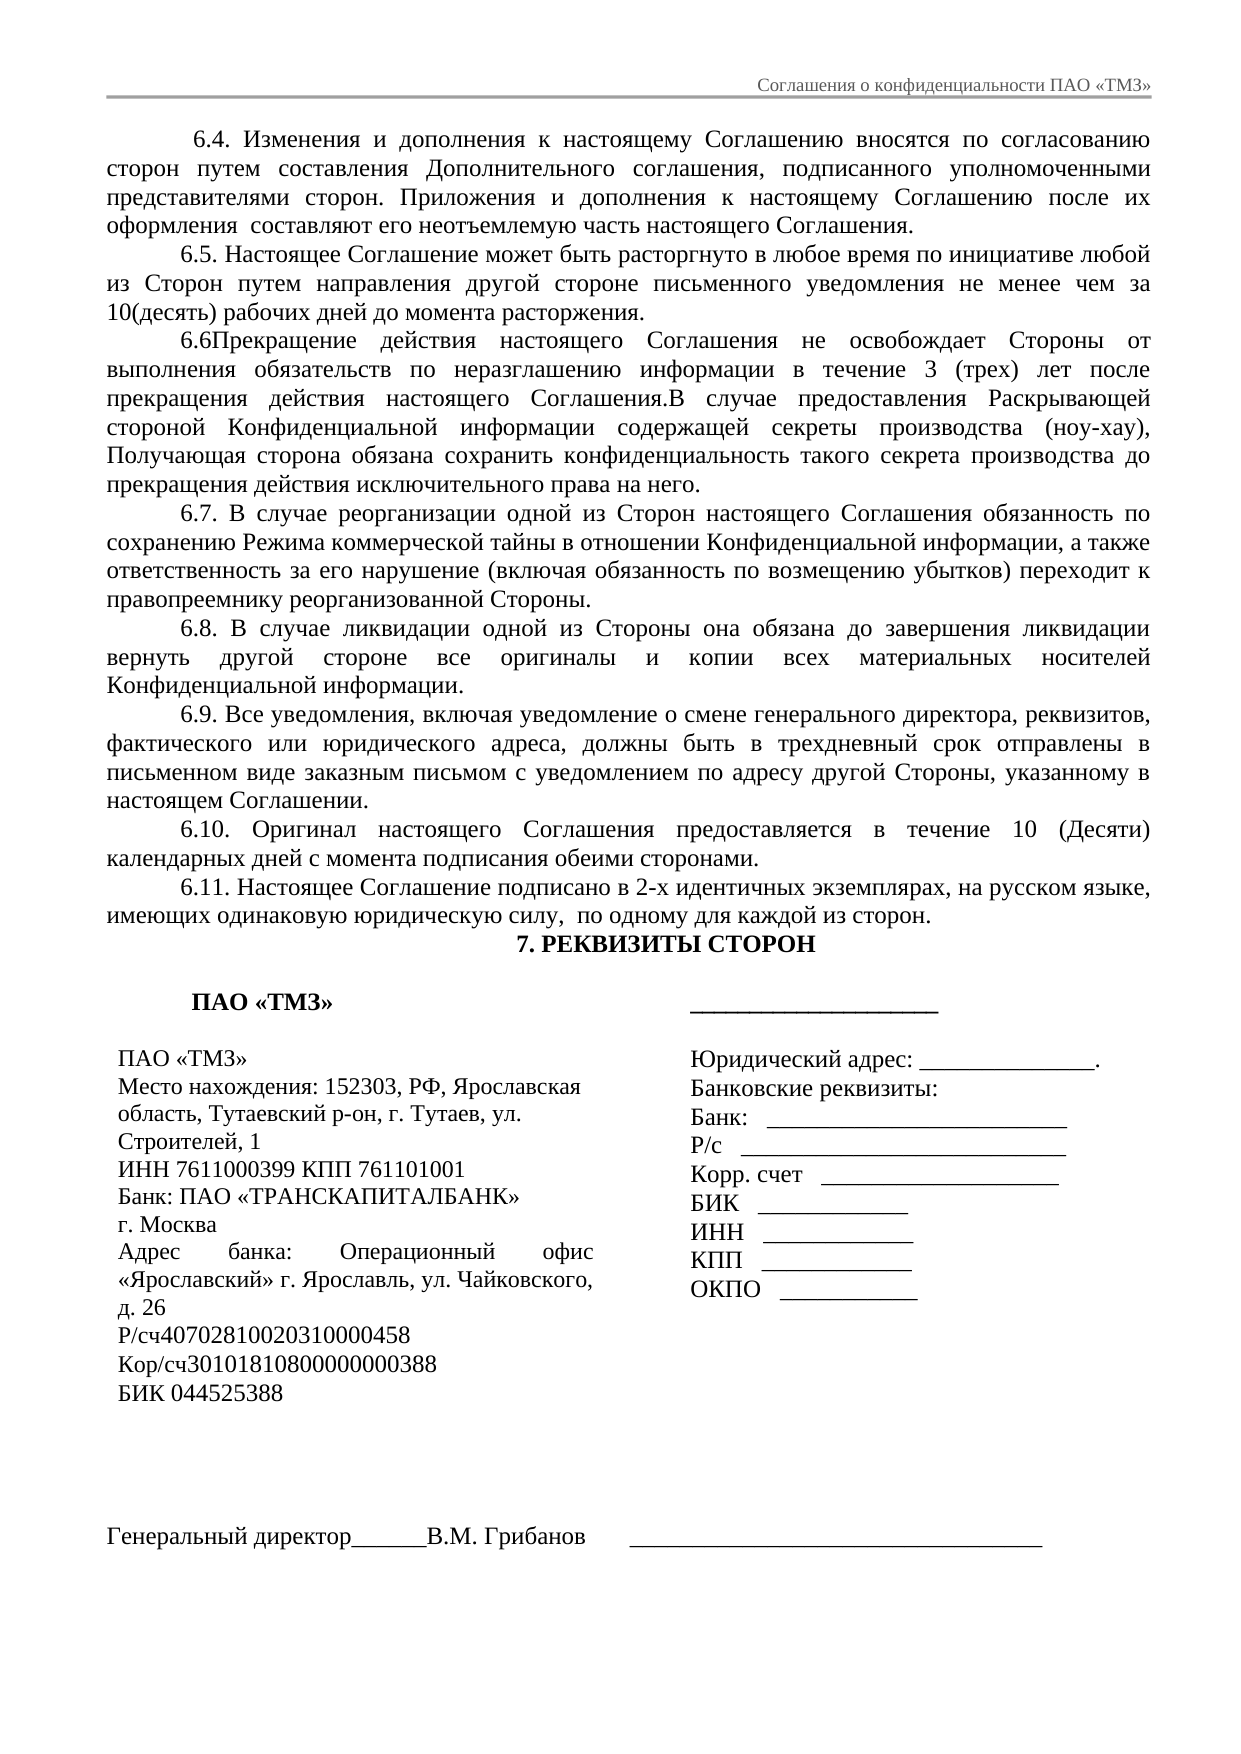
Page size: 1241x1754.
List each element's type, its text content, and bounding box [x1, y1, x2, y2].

table_cell Юридический адрес: ______________. Банковские реквизиты: Банк: ________________________ Р/с __________________________ Корр. счет ___________________ БИК ____________ ИНН ____________ КПП ____________ ОКПО ___________ [605, 1044, 1133, 1435]
list 6.5. Настоящее Соглашение может быть расторгнуто в любое время по инициативе любой из Сторон путем направления другой стороне письменного уведомления не менее чем за 10(десять) рабочих дней до момента расторжения. [106, 239, 1152, 325]
list 6.7. В случае реорганизации одной из Сторон настоящего Соглашения обязанность по сохранению Режима коммерческой тайны в отношении Конфиденциальной информации, а также ответственность за его нарушение (включая обязанность по возмещению убытков) переходит к правопреемнику реорганизованной Стороны. [106, 498, 1152, 613]
list 6.10. Оригинал настоящего Соглашения предоставляется в течение 10 (Десяти) календарных дней с момента подписания обеими сторонами. [106, 814, 1152, 872]
list 6.4. Изменения и дополнения к настоящему Соглашению вносятся по согласованию сторон путем составления Дополнительного соглашения, подписанного уполномоченными представителями сторон. Приложения и дополнения к настоящему Соглашению после их оформления составляют его неотъемлемую часть настоящего Соглашения. [106, 124, 1152, 239]
table_header _____________________ [605, 987, 1133, 1044]
table_header ПАО «ТМЗ» [106, 987, 605, 1044]
list 6.6Прекращение действия настоящего Соглашения не освобождает Стороны от выполнения обязательств по неразглашению информации в течение 3 (трех) лет после прекращения действия настоящего Соглашения.В случае предоставления Раскрывающей стороной Конфиденциальной информации содержащей секреты производства (ноу-хау), Получающая сторона обязана сохранить конфиденциальность такого секрета производства до прекращения действия исключительного права на него. [106, 325, 1152, 498]
list 6.8. В случае ликвидации одной из Стороны она обязана до завершения ликвидации вернуть другой стороне все оригиналы и копии всех материальных носителей Конфиденциальной информации. [106, 613, 1152, 699]
table_cell ПАО «ТМЗ» Место нахождения: 152303, РФ, Ярославская область, Тутаевский р-он, г. Тутаев, ул. Строителей, 1 ИНН 7611000399 КПП 761101001 Банк: ПАО «ТРАНСКАПИТАЛБАНК» г. Москва Адрес банка: Операционный офис «Ярославский» г. Ярославль, ул. Чайковского, д. 26 Р/сч40702810020310000458 Кор/сч30101810800000000388 БИК 044525388 [106, 1044, 605, 1435]
text Генеральный директор______В.М. Грибанов _________________________________ [106, 1521, 1152, 1550]
list 6.9. Все уведомления, включая уведомление о смене генерального директора, реквизитов, фактического или юридического адреса, должны быть в трехдневный срок отправлены в письменном виде заказным письмом с уведомлением по адресу другой Стороны, указанному в настоящем Соглашении. [106, 699, 1152, 814]
list 6.11. Настоящее Соглашение подписано в 2-х идентичных экземплярах, на русском языке, имеющих одинаковую юридическую силу, по одному для каждой из сторон. [106, 872, 1152, 929]
text 7. РЕКВИЗИТЫ СТОРОН [106, 929, 1152, 958]
